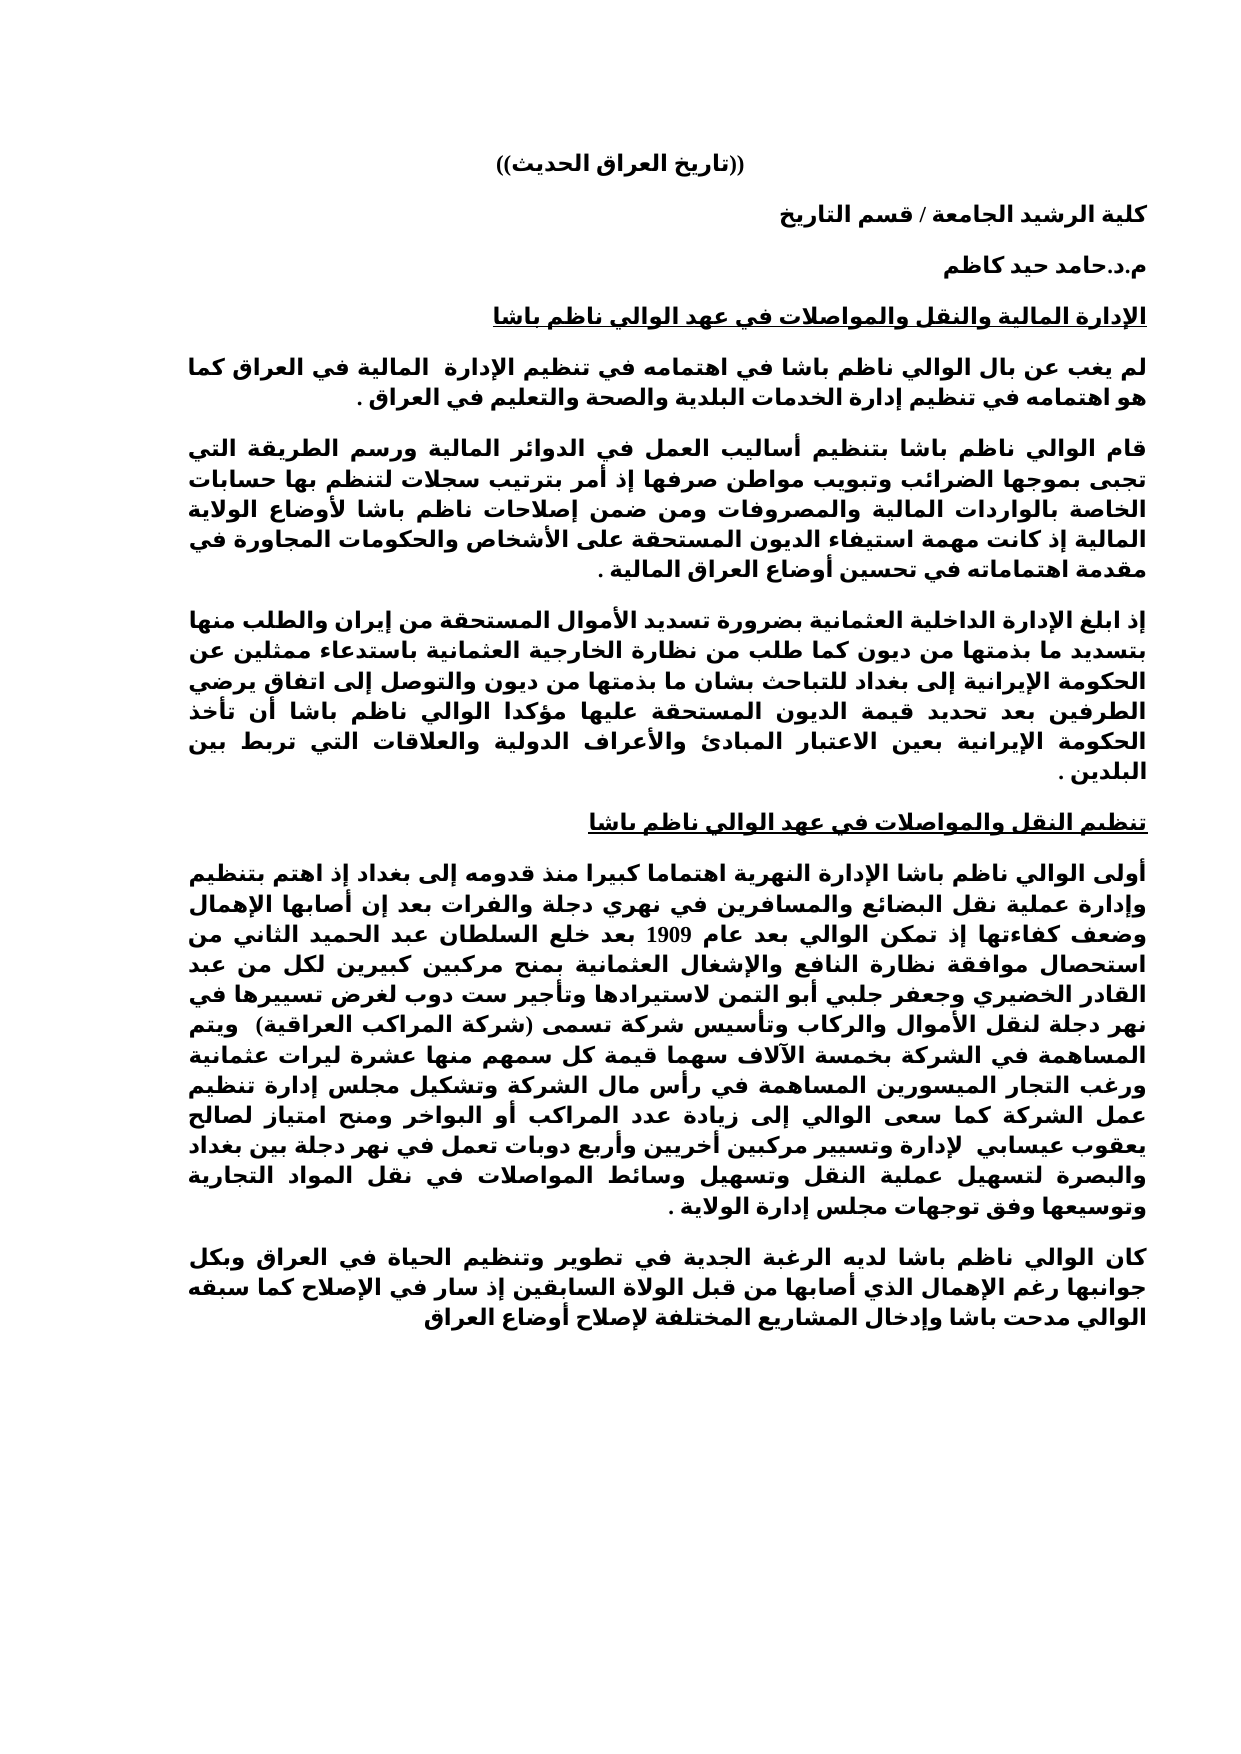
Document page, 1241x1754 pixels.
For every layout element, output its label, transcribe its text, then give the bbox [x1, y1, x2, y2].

text الإدارة المالية والنقل والمواصلات في عهد الوالي ناظم باشا [187, 303, 1147, 329]
text أولى الوالي ناظم باشا الإدارة النهرية اهتماما كبيرا منذ قدومه إلى بغداد إذ اهتم بتنظيم وإدارة عملية نقل البضائع والمسافرين في نهري دجلة والفرات بعد إن أصابها الإهمال وضعف كفاءتها إذ تمكن الوالي بعد عام 1909 بعد خلع السلطان عبد الحميد الثاني من استحصال موافقة نظارة النافع والإشغال العثمانية بمنح مركبين كبيرين لكل من عبد القادر الخضيري وجعفر جلبي أبو التمن لاستيرادها وتأجير ست دوب لغرض تسييرها في نهر دجلة لنقل الأموال والركاب وتأسيس شركة تسمى (شركة المراكب العراقية) ويتم المساهمة في الشركة بخمسة الآلاف سهما قيمة كل سمهم منها عشرة ليرات عثمانية ورغب التجار الميسورين المساهمة في رأس مال الشركة وتشكيل مجلس إدارة تنظيم عمل الشركة كما سعى الوالي إلى زيادة عدد المراكب أو البواخر ومنح امتياز لصالح يعقوب عيسابي لإدارة وتسيير مركبين أخريين وأربع دوبات تعمل في نهر دجلة بين بغداد والبصرة لتسهيل عملية النقل وتسهيل وسائط المواصلات في نقل المواد التجارية وتوسيعها وفق توجهات مجلس إدارة الولاية . [187, 860, 1147, 1219]
text كان الوالي ناظم باشا لديه الرغبة الجدية في تطوير وتنظيم الحياة في العراق وبكل جوانبها رغم الإهمال الذي أصابها من قبل الولاة السابقين إذ سار في الإصلاح كما سبقه الوالي مدحت باشا وإدخال المشاريع المختلفة لإصلاح أوضاع العراق [187, 1244, 1147, 1331]
text م.د.حامد حيد كاظم [187, 252, 1147, 278]
text كلية الرشيد الجامعة / قسم التاريخ [187, 201, 1147, 227]
text لم يغب عن بال الوالي ناظم باشا في اهتمامه في تنظيم الإدارة المالية في العراق كما هو اهتمامه في تنظيم إدارة الخدمات البلدية والصحة والتعليم في العراق . [187, 354, 1147, 411]
text ((تاريخ العراق الحديث)) [187, 150, 1053, 176]
text إذ ابلغ الإدارة الداخلية العثمانية بضرورة تسديد الأموال المستحقة من إيران والطلب منها بتسديد ما بذمتها من ديون كما طلب من نظارة الخارجية العثمانية باستدعاء ممثلين عن الحكومة الإيرانية إلى بغداد للتباحث بشان ما بذمتها من ديون والتوصل إلى اتفاق يرضي الطرفين بعد تحديد قيمة الديون المستحقة عليها مؤكدا الوالي ناظم باشا أن تأخذ الحكومة الإيرانية بعين الاعتبار المبادئ والأعراف الدولية والعلاقات التي تربط بين البلدين . [187, 607, 1147, 785]
text قام الوالي ناظم باشا بتنظيم أساليب العمل في الدوائر المالية ورسم الطريقة التي تجبى بموجها الضرائب وتبويب مواطن صرفها إذ أمر بترتيب سجلات لتنظم بها حسابات الخاصة بالواردات المالية والمصروفات ومن ضمن إصلاحات ناظم باشا لأوضاع الولاية المالية إذ كانت مهمة استيفاء الديون المستحقة على الأشخاص والحكومات المجاورة في مقدمة اهتماماته في تحسين أوضاع العراق المالية . [187, 435, 1147, 583]
text تنظيم النقل والمواصلات في عهد الوالي ناظم باشا [187, 809, 1147, 836]
